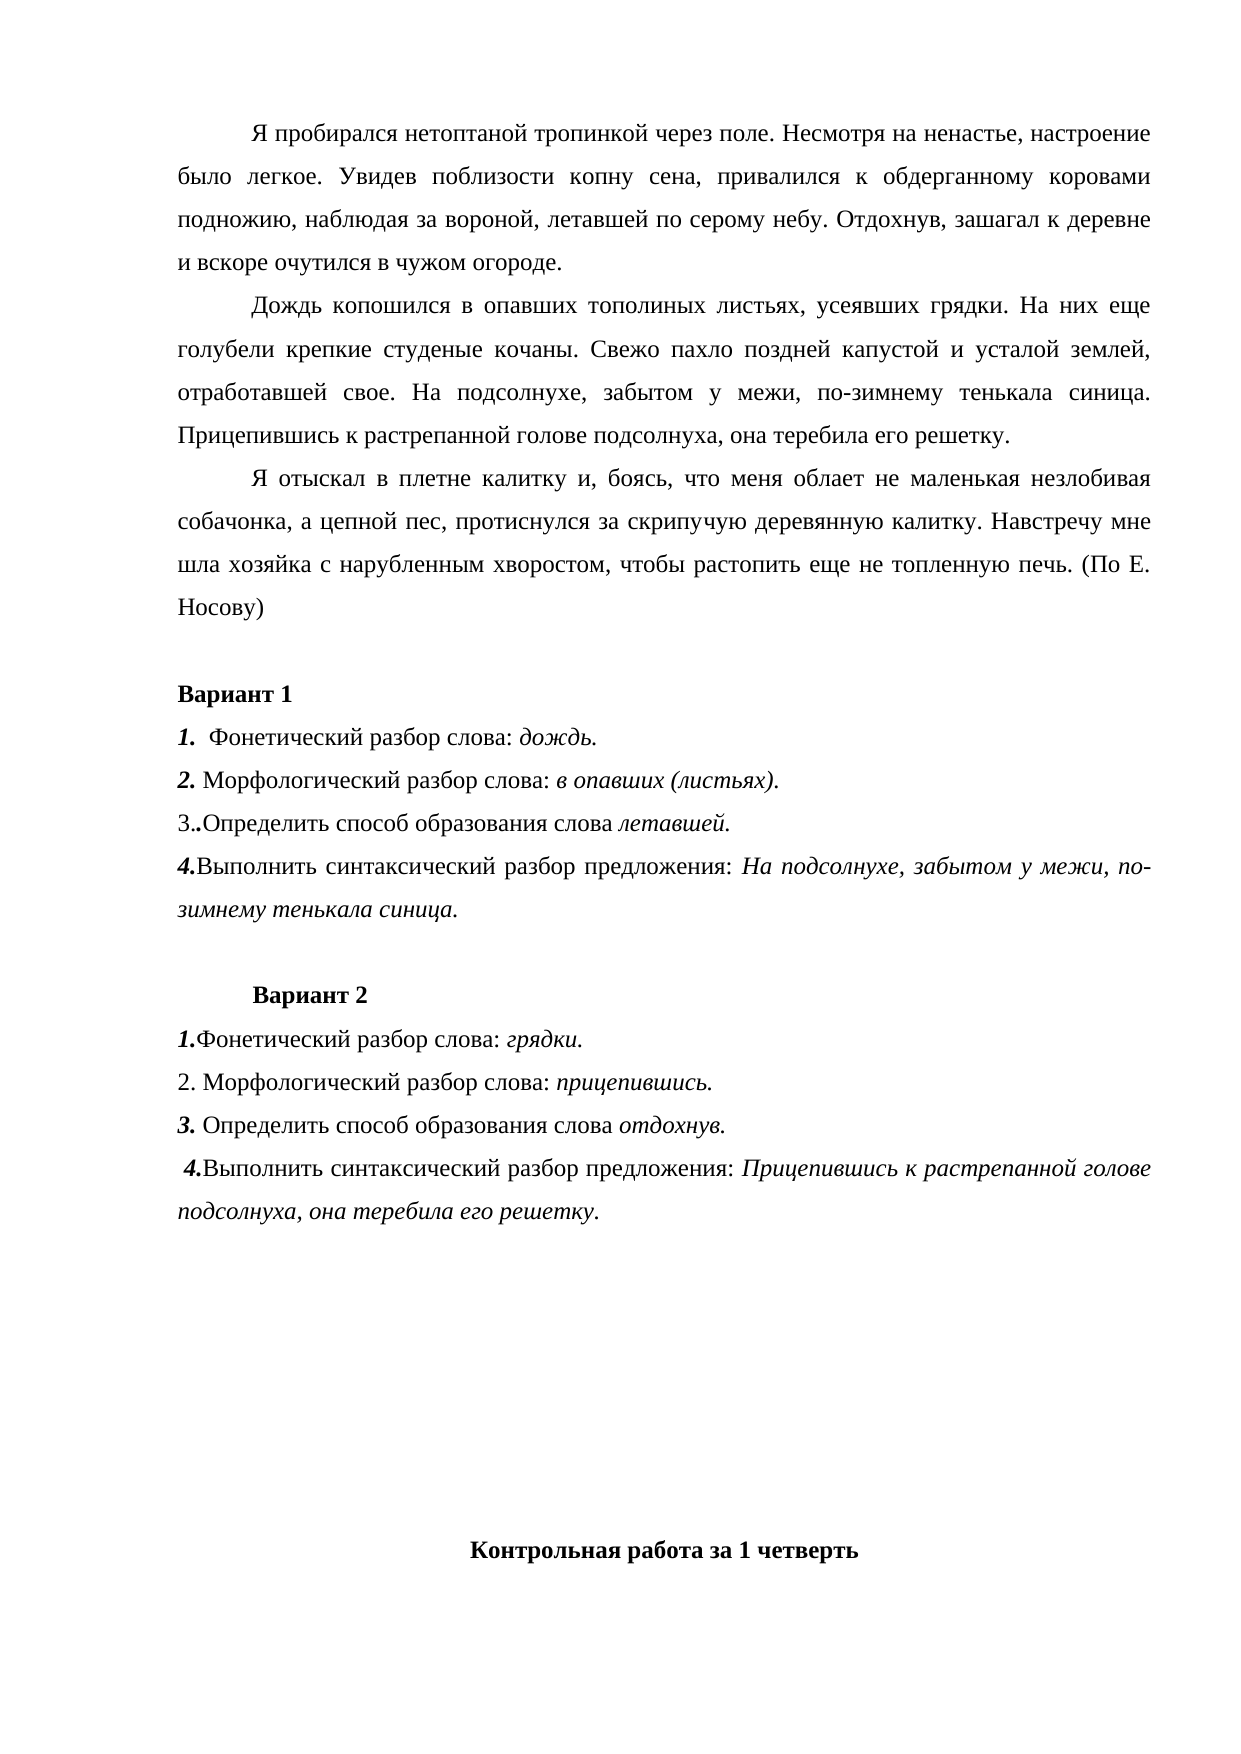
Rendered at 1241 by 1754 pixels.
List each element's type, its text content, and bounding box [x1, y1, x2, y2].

text Я отыскал в плетне калитку и, боясь, что меня облает не маленькая незлобивая собачонка, а цепной пес, протиснулся за скрипучую деревянную калитку. Навстречу мне шла хозяйка с нарубленным хворостом, чтобы растопить еще не топленную печь. (По Е. Носову) [177, 463, 1152, 621]
text 2. Морфологический разбор слова: прицепившись. [177, 1067, 1152, 1096]
text Вариант 2 [177, 981, 1152, 1009]
text 1.Фонетический разбор слова: грядки. [177, 1024, 1152, 1052]
text Я пробирался нетоптаной тропинкой через поле. Несмотря на ненастье, настроение было легкое. Увидев поблизости копну сена, привалился к обдерганному коровами подножию, наблюдая за вороной, летавшей по серому небу. Отдохнув, зашагал к деревне и вскоре очутился в чужом огороде. [177, 118, 1152, 276]
text 2. Морфологический разбор слова: в опавших (листьях). [177, 765, 1152, 794]
text 4.Выполнить синтаксический разбор предложения: На подсолнухе, забытом у межи, по-зимнему тенькала синица. [177, 851, 1152, 923]
text 3..Определить способ образования слова летавшей. [177, 808, 1152, 837]
text 1. Фонетический разбор слова: дождь. [177, 722, 1152, 751]
text 4.Выполнить синтаксический разбор предложения: Прицепившись к растрепанной голове подсолнуха, она теребила его решетку. [177, 1153, 1152, 1225]
text Контрольная работа за 1 четверть [177, 1536, 1151, 1564]
text 3. Определить способ образования слова отдохнув. [177, 1110, 1152, 1139]
text Вариант 1 [177, 679, 1152, 707]
text Дождь копошился в опавших тополиных листьях, усеявших грядки. На них еще голубели крепкие студеные кочаны. Свежо пахло поздней капустой и усталой землей, отработавшей свое. На подсолнухе, забытом у межи, по-зимнему тенькала синица. Прицепившись к растрепанной голове подсолнуха, она теребила его решетку. [177, 291, 1152, 449]
